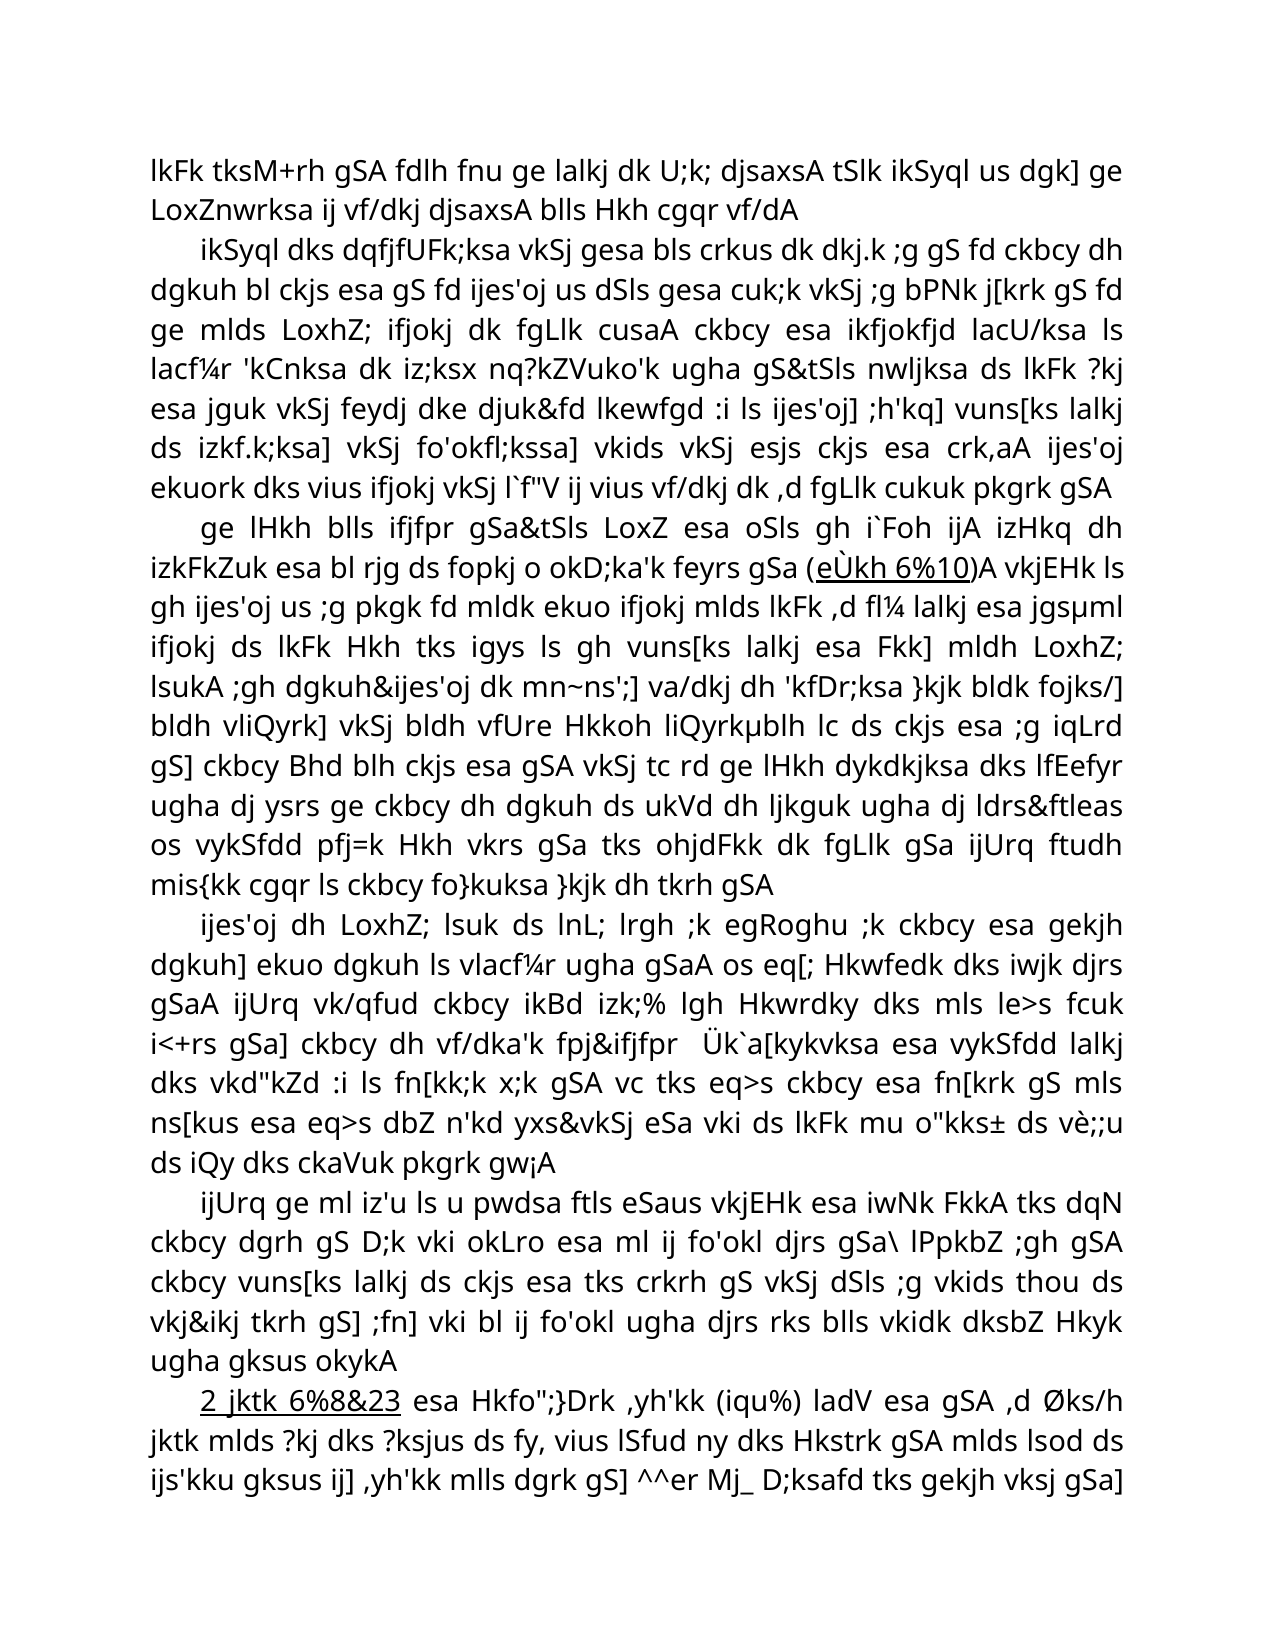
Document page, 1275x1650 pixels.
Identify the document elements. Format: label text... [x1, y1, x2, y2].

text ijes'oj dh LoxhZ; lsuk ds lnL; lrgh ;k egRoghu ;k ckbcy esa gekjh dgkuh] ekuo dgkuh ls vlacf¼r ugha gSaA os eq[; Hkwfedk dks iwjk djrs gSaA ijUrq vk/qfud ckbcy ikBd izk;% lgh Hkwrdky dks mls le>s fcuk i<+rs gSa] ckbcy dh vf/dka'k fpj&ifjfpr Ük`a[kykvksa esa vykSfdd lalkj dks vkd"kZd :i ls fn[kk;k x;k gSA vc tks eq>s ckbcy esa fn[krk gS mls ns[kus esa eq>s dbZ n'kd yxs&vkSj eSa vki ds lkFk mu o"kks± ds vè;;u ds iQy dks ckaVuk pkgrk gw¡A [150, 904, 1125, 1182]
text ge lHkh blls ifjfpr gSa&tSls LoxZ esa oSls gh i`Foh ijA izHkq dh izkFkZuk esa bl rjg ds fopkj o okD;ka'k feyrs gSa (eÙkh 6%10)A vkjEHk ls gh ijes'oj us ;g pkgk fd mldk ekuo ifjokj mlds lkFk ,d fl¼ lalkj esa jgsµml ifjokj ds lkFk Hkh tks igys ls gh vuns[ks lalkj esa Fkk] mldh LoxhZ; lsukA ;gh dgkuh&ijes'oj dk mn~ns';] va/dkj dh 'kfDr;ksa }kjk bldk fojks/] bldh vliQyrk] vkSj bldh vfUre Hkkoh liQyrkµblh lc ds ckjs esa ;g iqLrd gS] ckbcy Bhd blh ckjs esa gSA vkSj tc rd ge lHkh dykdkjksa dks lfEefyr ugha dj ysrs ge ckbcy dh dgkuh ds ukVd dh ljkguk ugha dj ldrs&ftleas os vykSfdd pfj=k Hkh vkrs gSa tks ohjdFkk dk fgLlk gSa ijUrq ftudh mis{kk cgqr ls ckbcy fo}kuksa }kjk dh tkrh gSA [150, 507, 1125, 904]
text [150, 1380, 1125, 1499]
text ikSyql dks dqfjfUFk;ksa vkSj gesa bls crkus dk dkj.k ;g gS fd ckbcy dh dgkuh bl ckjs esa gS fd ijes'oj us dSls gesa cuk;k vkSj ;g bPNk j[krk gS fd ge mlds LoxhZ; ifjokj dk fgLlk cusaA ckbcy esa ikfjokfjd lacU/ksa ls lacf¼r 'kCnksa dk iz;ksx nq?kZVuko'k ugha gS&tSls nwljksa ds lkFk ?kj esa jguk vkSj feydj dke djuk&fd lkewfgd :i ls ijes'oj] ;h'kq] vuns[ks lalkj ds izkf.k;ksa] vkSj fo'okfl;kssa] vkids vkSj esjs ckjs esa crk,aA ijes'oj ekuork dks vius ifjokj vkSj l`f"V ij vius vf/dkj dk ,d fgLlk cukuk pkgrk gSA [150, 229, 1125, 507]
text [150, 150, 1125, 229]
text ijUrq ge ml iz'u ls u pwdsa ftls eSaus vkjEHk esa iwNk FkkA tks dqN ckbcy dgrh gS D;k vki okLro esa ml ij fo'okl djrs gSa\ lPpkbZ ;gh gSA ckbcy vuns[ks lalkj ds ckjs esa tks crkrh gS vkSj dSls ;g vkids thou ds vkj&ikj tkrh gS] ;fn] vki bl ij fo'okl ugha djrs rks blls vkidk dksbZ Hkyk ugha gksus okykA [150, 1182, 1125, 1380]
